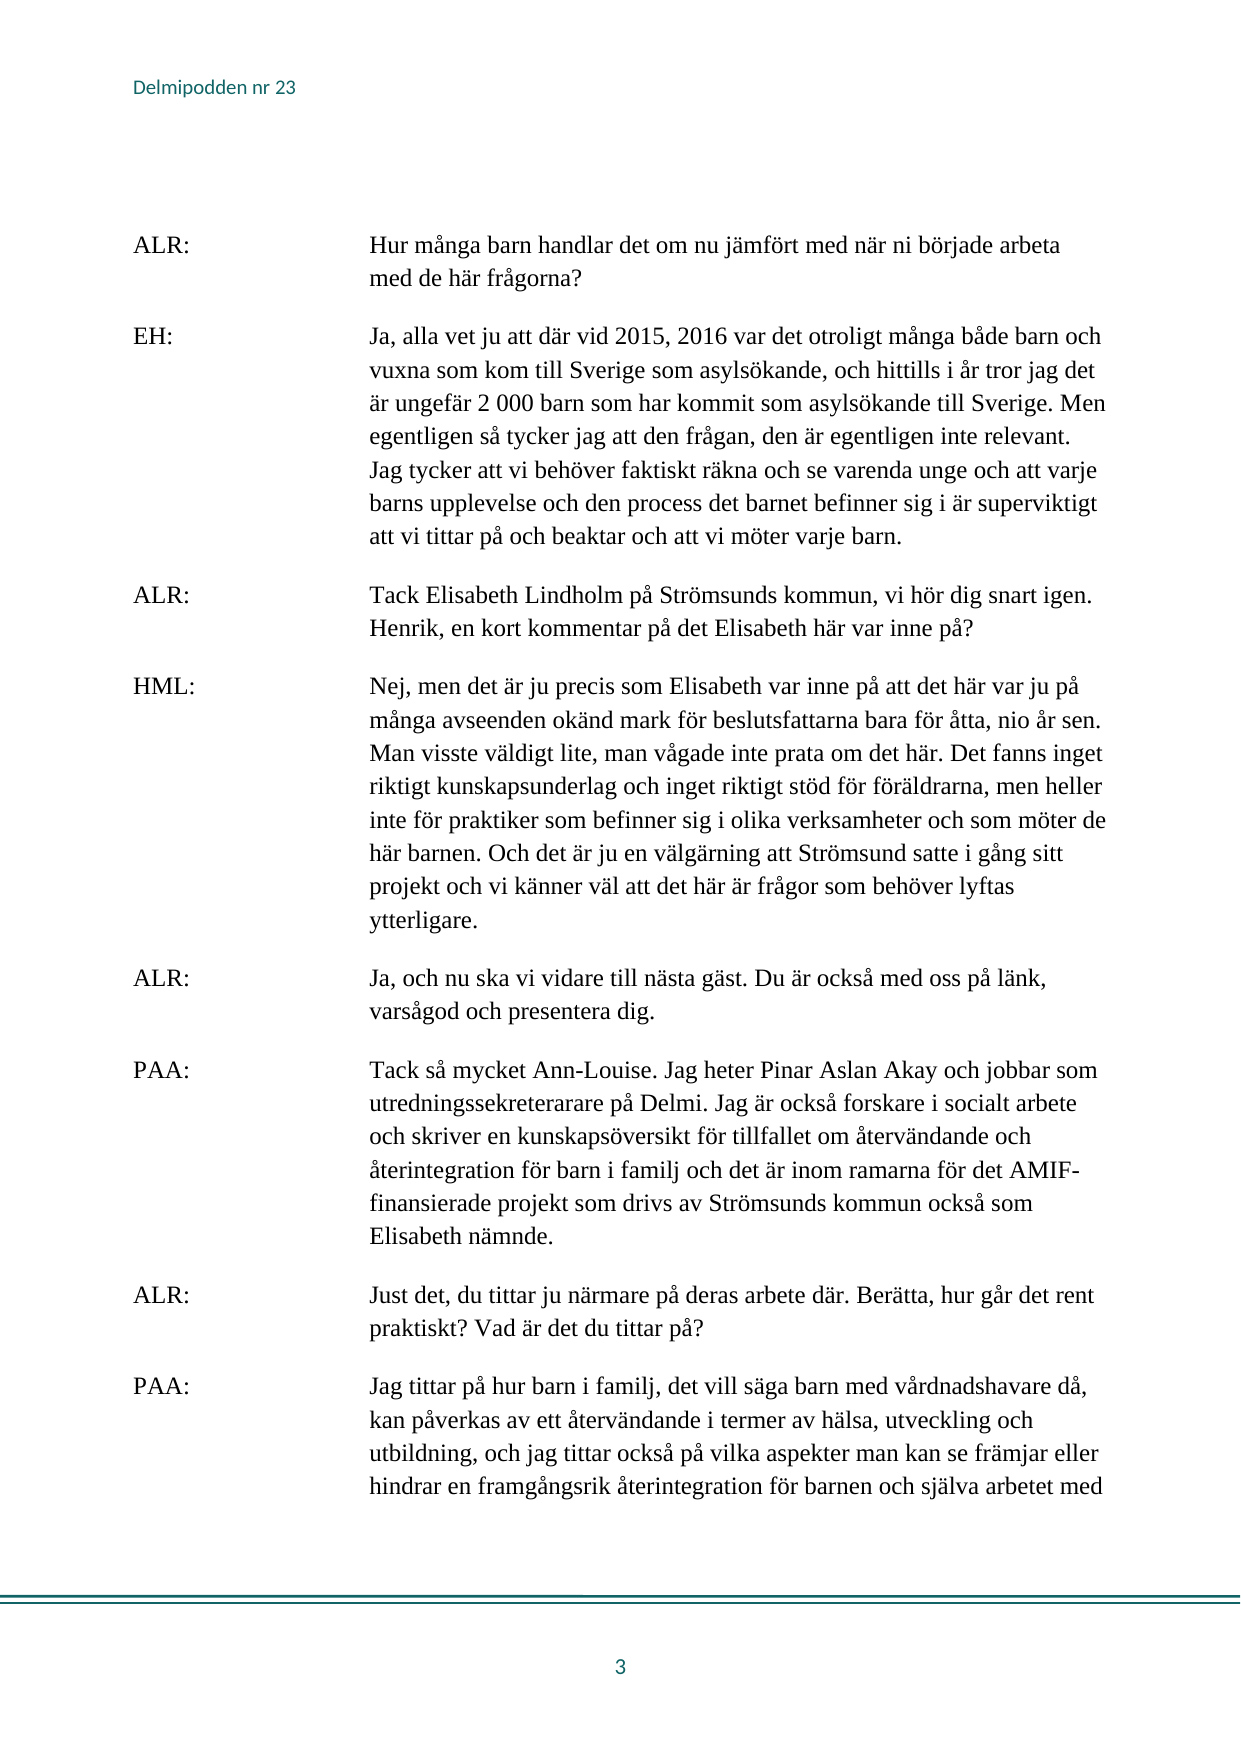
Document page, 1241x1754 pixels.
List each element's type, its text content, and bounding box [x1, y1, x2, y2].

text ALR: Hur många barn handlar det om nu jämfört med när ni började arbeta med de här frågorna? [133, 226, 1107, 293]
text PAA: Tack så mycket Ann-Louise. Jag heter Pinar Aslan Akay och jobbar som utredningssekreterarare på Delmi. Jag är också forskare i socialt arbete och skriver en kunskapsöversikt för tillfallet om återvändande och återintegration för barn i familj och det är inom ramarna för det AMIF-finansierade projekt som drivs av Strömsunds kommun också som Elisabeth nämnde. [133, 1051, 1107, 1251]
text ALR: Ja, och nu ska vi vidare till nästa gäst. Du är också med oss på länk, varsågod och presentera dig. [133, 960, 1107, 1026]
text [133, 1368, 1107, 1501]
text ALR: Tack Elisabeth Lindholm på Strömsunds kommun, vi hör dig snart igen. Henrik, en kort kommentar på det Elisabeth här var inne på? [133, 576, 1107, 643]
text EH: Ja, alla vet ju att där vid 2015, 2016 var det otroligt många både barn och vuxna som kom till Sverige som asylsökande, och hittills i år tror jag det är ungefär 2 000 barn som har kommit som asylsökande till Sverige. Men egentligen så tycker jag att den frågan, den är egentligen inte relevant. Jag tycker att vi behöver faktiskt räkna och se varenda unge och att varje barns upplevelse och den process det barnet befinner sig i är superviktigt att vi tittar på och beaktar och att vi möter varje barn. [133, 318, 1107, 551]
text HML: Nej, men det är ju precis som Elisabeth var inne på att det här var ju på många avseenden okänd mark för beslutsfattarna bara för åtta, nio år sen. Man visste väldigt lite, man vågade inte prata om det här. Det fanns inget riktigt kunskapsunderlag och inget riktigt stöd för föräldrarna, men heller inte för praktiker som befinner sig i olika verksamheter och som möter de här barnen. Och det är ju en välgärning att Strömsund satte i gång sitt projekt och vi känner väl att det här är frågor som behöver lyftas ytterligare. [133, 668, 1107, 935]
text ALR: Just det, du tittar ju närmare på deras arbete där. Berätta, hur går det rent praktiskt? Vad är det du tittar på? [133, 1276, 1107, 1343]
